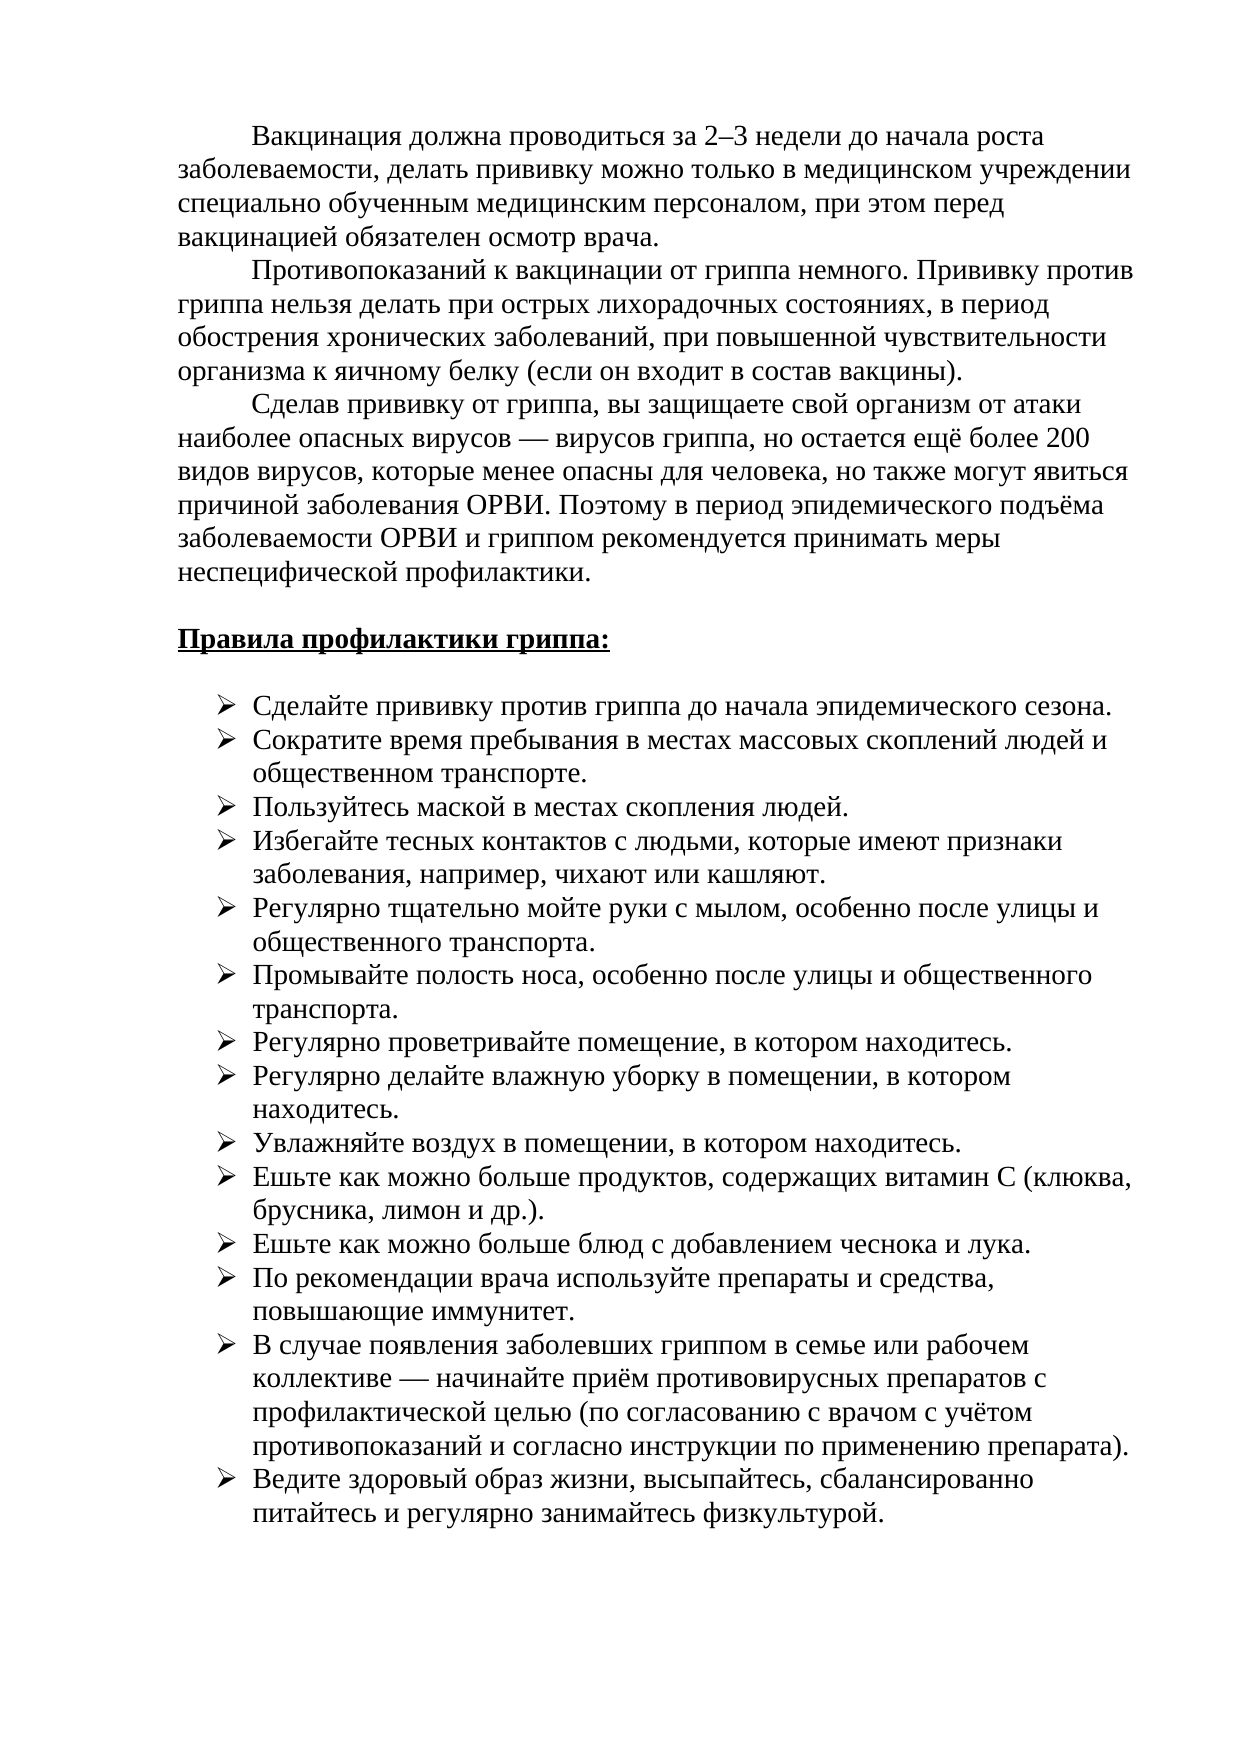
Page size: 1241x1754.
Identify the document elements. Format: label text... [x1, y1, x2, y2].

text Вакцинация должна проводиться за 2–3 недели до начала роста заболеваемости, делать прививку можно только в медицинском учреждении специально обученным медицинским персоналом, при этом перед вакцинацией обязателен осмотр врача. [177, 118, 1152, 252]
list Регулярно делайте влажную уборку в помещении, в котором находитесь. [215, 1058, 1152, 1125]
list Увлажняйте воздух в помещении, в котором находитесь. [215, 1125, 1152, 1159]
list Сделайте прививку против гриппа до начала эпидемического сезона. [215, 688, 1152, 722]
list По рекомендации врача используйте препараты и средства, повышающие иммунитет. [215, 1260, 1152, 1327]
list Избегайте тесных контактов с людьми, которые имеют признаки заболевания, например, чихают или кашляют. [215, 823, 1152, 890]
text Правила профилактики гриппа: [177, 621, 1152, 655]
text Противопоказаний к вакцинации от гриппа немного. Прививку против гриппа нельзя делать при острых лихорадочных состояниях, в период обострения хронических заболеваний, при повышенной чувствительности организма к яичному белку (если он входит в состав вакцины). [177, 252, 1152, 386]
list Ведите здоровый образ жизни, высыпайтесь, сбалансированно питайтесь и регулярно занимайтесь физкультурой. [215, 1461, 1152, 1528]
list В случае появления заболевших гриппом в семье или рабочем коллективе — начинайте приём противовирусных препаратов с профилактической целью (по согласованию с врачом с учётом противопоказаний и согласно инструкции по применению препарата). [215, 1327, 1152, 1461]
list Ешьте как можно больше продуктов, содержащих витамин С (клюква, брусника, лимон и др.). [215, 1159, 1152, 1226]
text Сделав прививку от гриппа, вы защищаете свой организм от атаки наиболее опасных вирусов — вирусов гриппа, но остается ещё более 200 видов вирусов, которые менее опасны для человека, но также могут явиться причиной заболевания ОРВИ. Поэтому в период эпидемического подъёма заболеваемости ОРВИ и гриппом рекомендуется принимать меры неспецифической профилактики. [177, 386, 1152, 588]
list Пользуйтесь маской в местах скопления людей. [215, 789, 1152, 823]
list Промывайте полость носа, особенно после улицы и общественного транспорта. [215, 957, 1152, 1024]
list Сократите время пребывания в местах массовых скоплений людей и общественном транспорте. [215, 722, 1152, 789]
list Регулярно проветривайте помещение, в котором находитесь. [215, 1024, 1152, 1058]
list Ешьте как можно больше блюд с добавлением чеснока и лука. [215, 1226, 1152, 1260]
list Регулярно тщательно мойте руки с мылом, особенно после улицы и общественного транспорта. [215, 890, 1152, 957]
